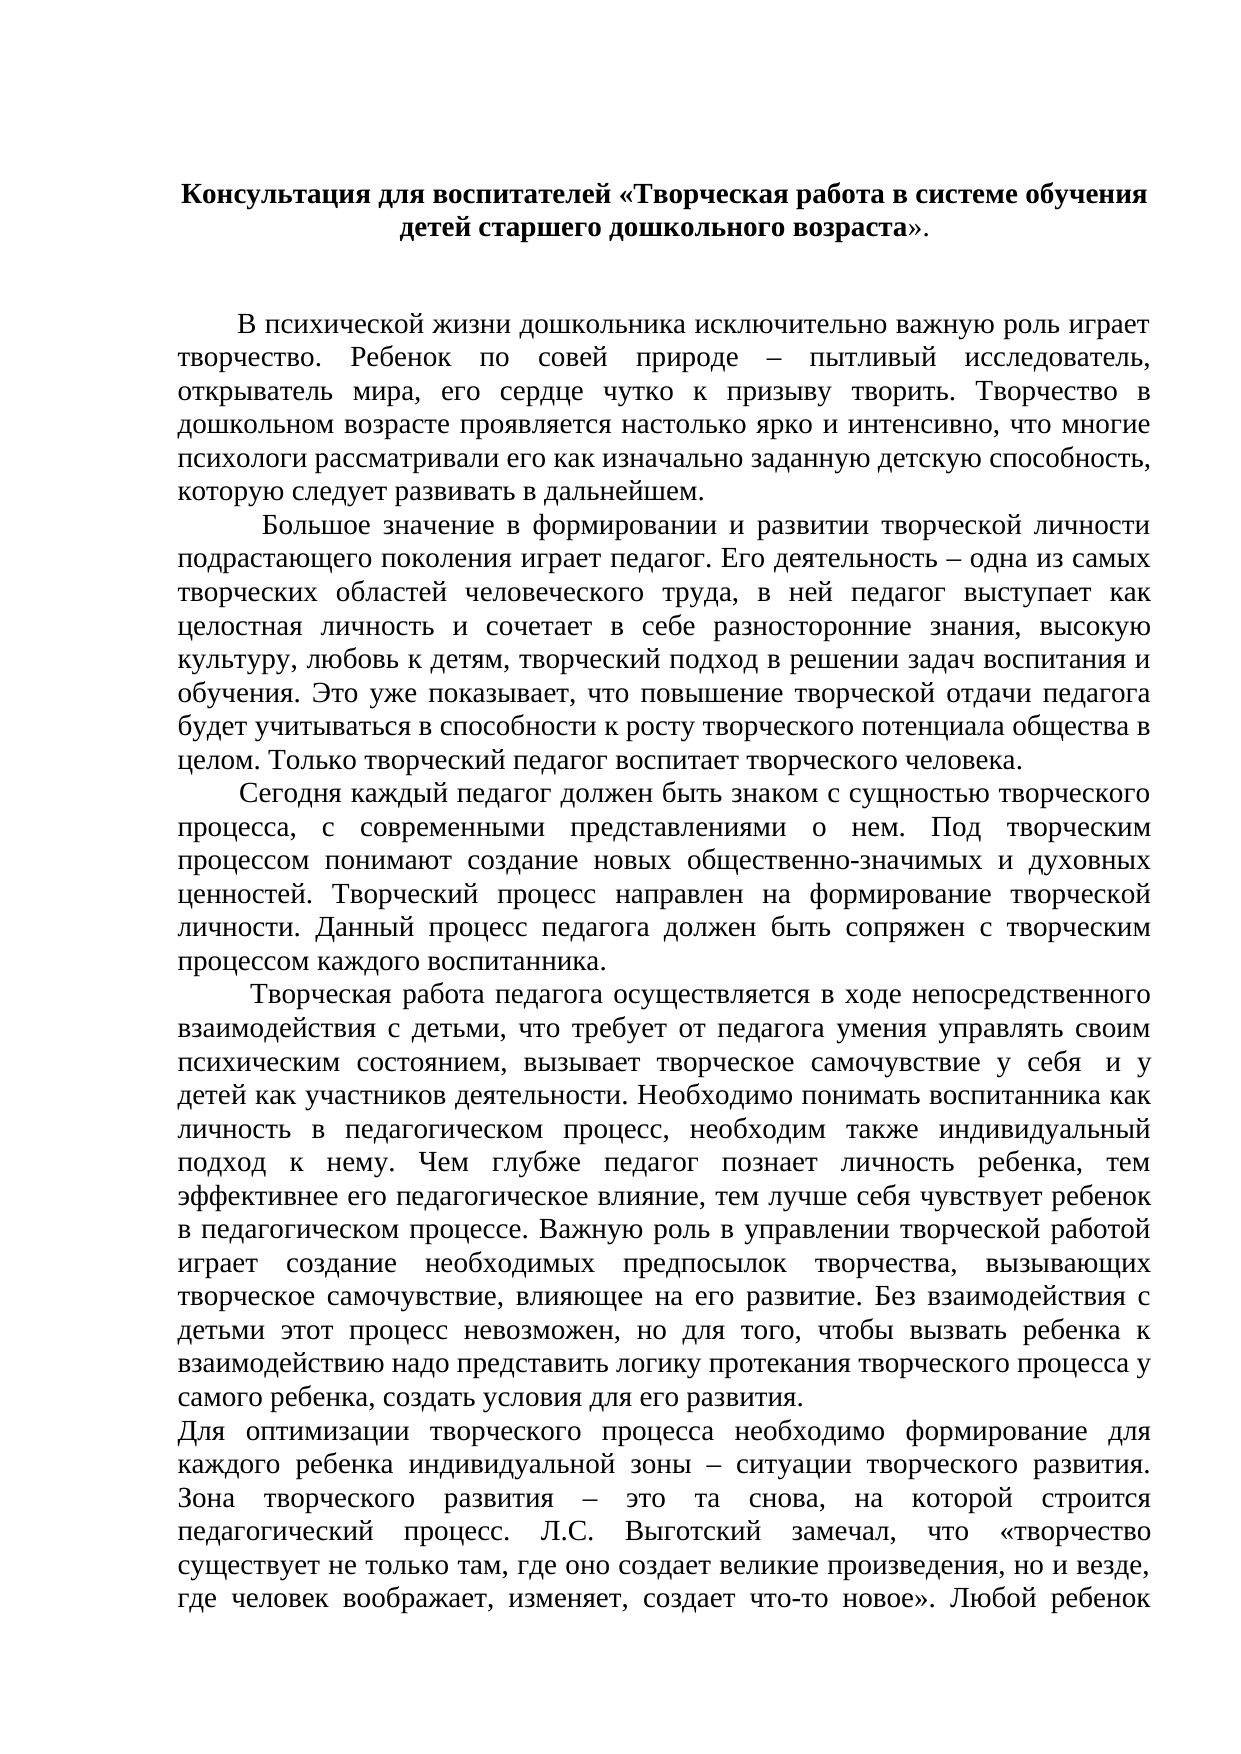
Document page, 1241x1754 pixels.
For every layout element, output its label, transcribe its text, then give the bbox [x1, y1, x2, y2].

text Сегодня каждый педагог должен быть знаком с сущностью творческого процесса, с современными представлениями о нем. Под творческим процессом понимают создание новых общественно-значимых и духовных ценностей. Творческий процесс направлен на формирование творческой личности. Данный процесс педагога должен быть сопряжен с творческим процессом каждого воспитанника. [177, 775, 1152, 977]
text Консультация для воспитателей «Творческая работа в системе обучения детей старшего дошкольного возраста». [177, 176, 1152, 243]
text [177, 1413, 1152, 1614]
text Большое значение в формировании и развитии творческой личности подрастающего поколения играет педагог. Его деятельность – одна из самых творческих областей человеческого труда, в ней педагог выступает как целостная личность и сочетает в себе разносторонние знания, высокую культуру, любовь к детям, творческий подход в решении задач воспитания и обучения. Это уже показывает, что повышение творческой отдачи педагога будет учитываться в способности к росту творческого потенциала общества в целом. Только творческий педагог воспитает творческого человека. [177, 507, 1152, 775]
text В психической жизни дошкольника исключительно важную роль играет творчество. Ребенок по совей природе – пытливый исследователь, открыватель мира, его сердце чутко к призыву творить. Творчество в дошкольном возрасте проявляется настолько ярко и интенсивно, что многие психологи рассматривали его как изначально заданную детскую способность, которую следует развивать в дальнейшем. [177, 306, 1152, 507]
text Творческая работа педагога осуществляется в ходе непосредственного взаимодействия с детьми, что требует от педагога умения управлять своим психическим состоянием, вызывает творческое самочувствие у себя и у детей как участников деятельности. Необходимо понимать воспитанника как личность в педагогическом процесс, необходим также индивидуальный подход к нему. Чем глубже педагог познает личность ребенка, тем эффективнее его педагогическое влияние, тем лучше себя чувствует ребенок в педагогическом процессе. Важную роль в управлении творческой работой играет создание необходимых предпосылок творчества, вызывающих творческое самочувствие, влияющее на его развитие. Без взаимодействия с детьми этот процесс невозможен, но для того, чтобы вызвать ребенка к взаимодействию надо представить логику протекания творческого процесса у самого ребенка, создать условия для его развития. [177, 977, 1152, 1413]
